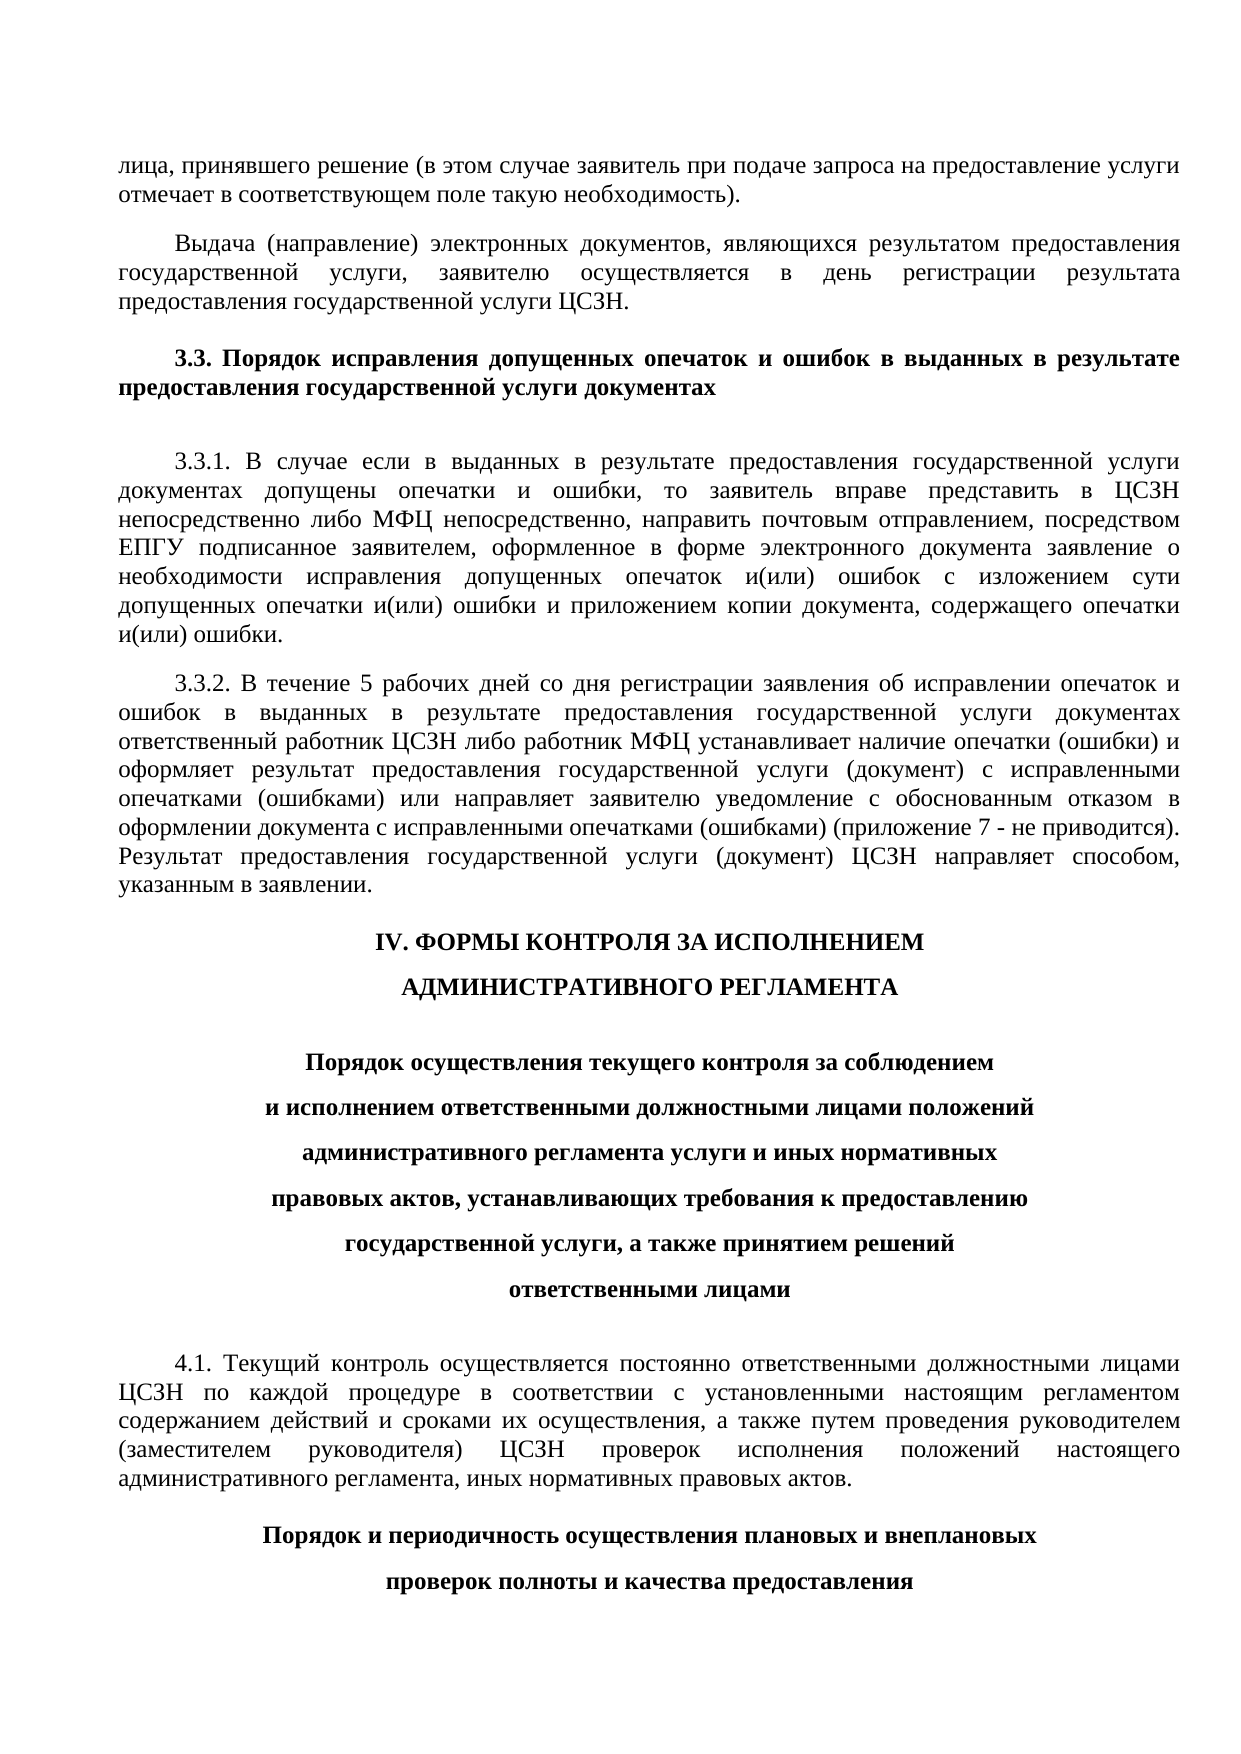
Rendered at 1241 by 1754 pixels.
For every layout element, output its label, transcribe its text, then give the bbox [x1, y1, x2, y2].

text проверок полноты и качества предоставления [118, 1566, 1181, 1594]
text Выдача (направление) электронных документов, являющихся результатом предоставления государственной услуги, заявителю осуществляется в день регистрации результата предоставления государственной услуги ЦСЗН. [118, 228, 1181, 314]
text и исполнением ответственными должностными лицами положений [118, 1092, 1181, 1121]
text 3.3. Порядок исправления допущенных опечаток и ошибок в выданных в результате предоставления государственной услуги документах [118, 343, 1181, 401]
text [118, 150, 1181, 207]
text правовых актов, устанавливающих требования к предоставлению [118, 1183, 1181, 1212]
text Порядок осуществления текущего контроля за соблюдением [118, 1047, 1181, 1075]
text 4.1. Текущий контроль осуществляется постоянно ответственными должностными лицами ЦСЗН по каждой процедуре в соответствии с установленными настоящим регламентом содержанием действий и сроками их осуществления, а также путем проведения руководителем (заместителем руководителя) ЦСЗН проверок исполнения положений настоящего административного регламента, иных нормативных правовых актов. [118, 1348, 1181, 1492]
text АДМИНИСТРАТИВНОГО РЕГЛАМЕНТА [118, 972, 1181, 1001]
text ответственными лицами [118, 1274, 1181, 1302]
text 3.3.2. В течение 5 рабочих дней со дня регистрации заявления об исправлении опечаток и ошибок в выданных в результате предоставления государственной услуги документах ответственный работник ЦСЗН либо работник МФЦ устанавливает наличие опечатки (ошибки) и оформляет результат предоставления государственной услуги (документ) с исправленными опечатками (ошибками) или направляет заявителю уведомление с обоснованным отказом в оформлении документа с исправленными опечатками (ошибками) (приложение 7 - не приводится). Результат предоставления государственной услуги (документ) ЦСЗН направляет способом, указанным в заявлении. [118, 668, 1181, 898]
text административного регламента услуги и иных нормативных [118, 1137, 1181, 1166]
text Порядок и периодичность осуществления плановых и внеплановых [118, 1520, 1181, 1549]
text IV. ФОРМЫ КОНТРОЛЯ ЗА ИСПОЛНЕНИЕМ [118, 927, 1181, 956]
text 3.3.1. В случае если в выданных в результате предоставления государственной услуги документах допущены опечатки и ошибки, то заявитель вправе представить в ЦСЗН непосредственно либо МФЦ непосредственно, направить почтовым отправлением, посредством ЕПГУ подписанное заявителем, оформленное в форме электронного документа заявление о необходимости исправления допущенных опечаток и(или) ошибок с изложением сути допущенных опечатки и(или) ошибки и приложением копии документа, содержащего опечатки и(или) ошибки. [118, 446, 1181, 647]
text государственной услуги, а также принятием решений [118, 1228, 1181, 1257]
